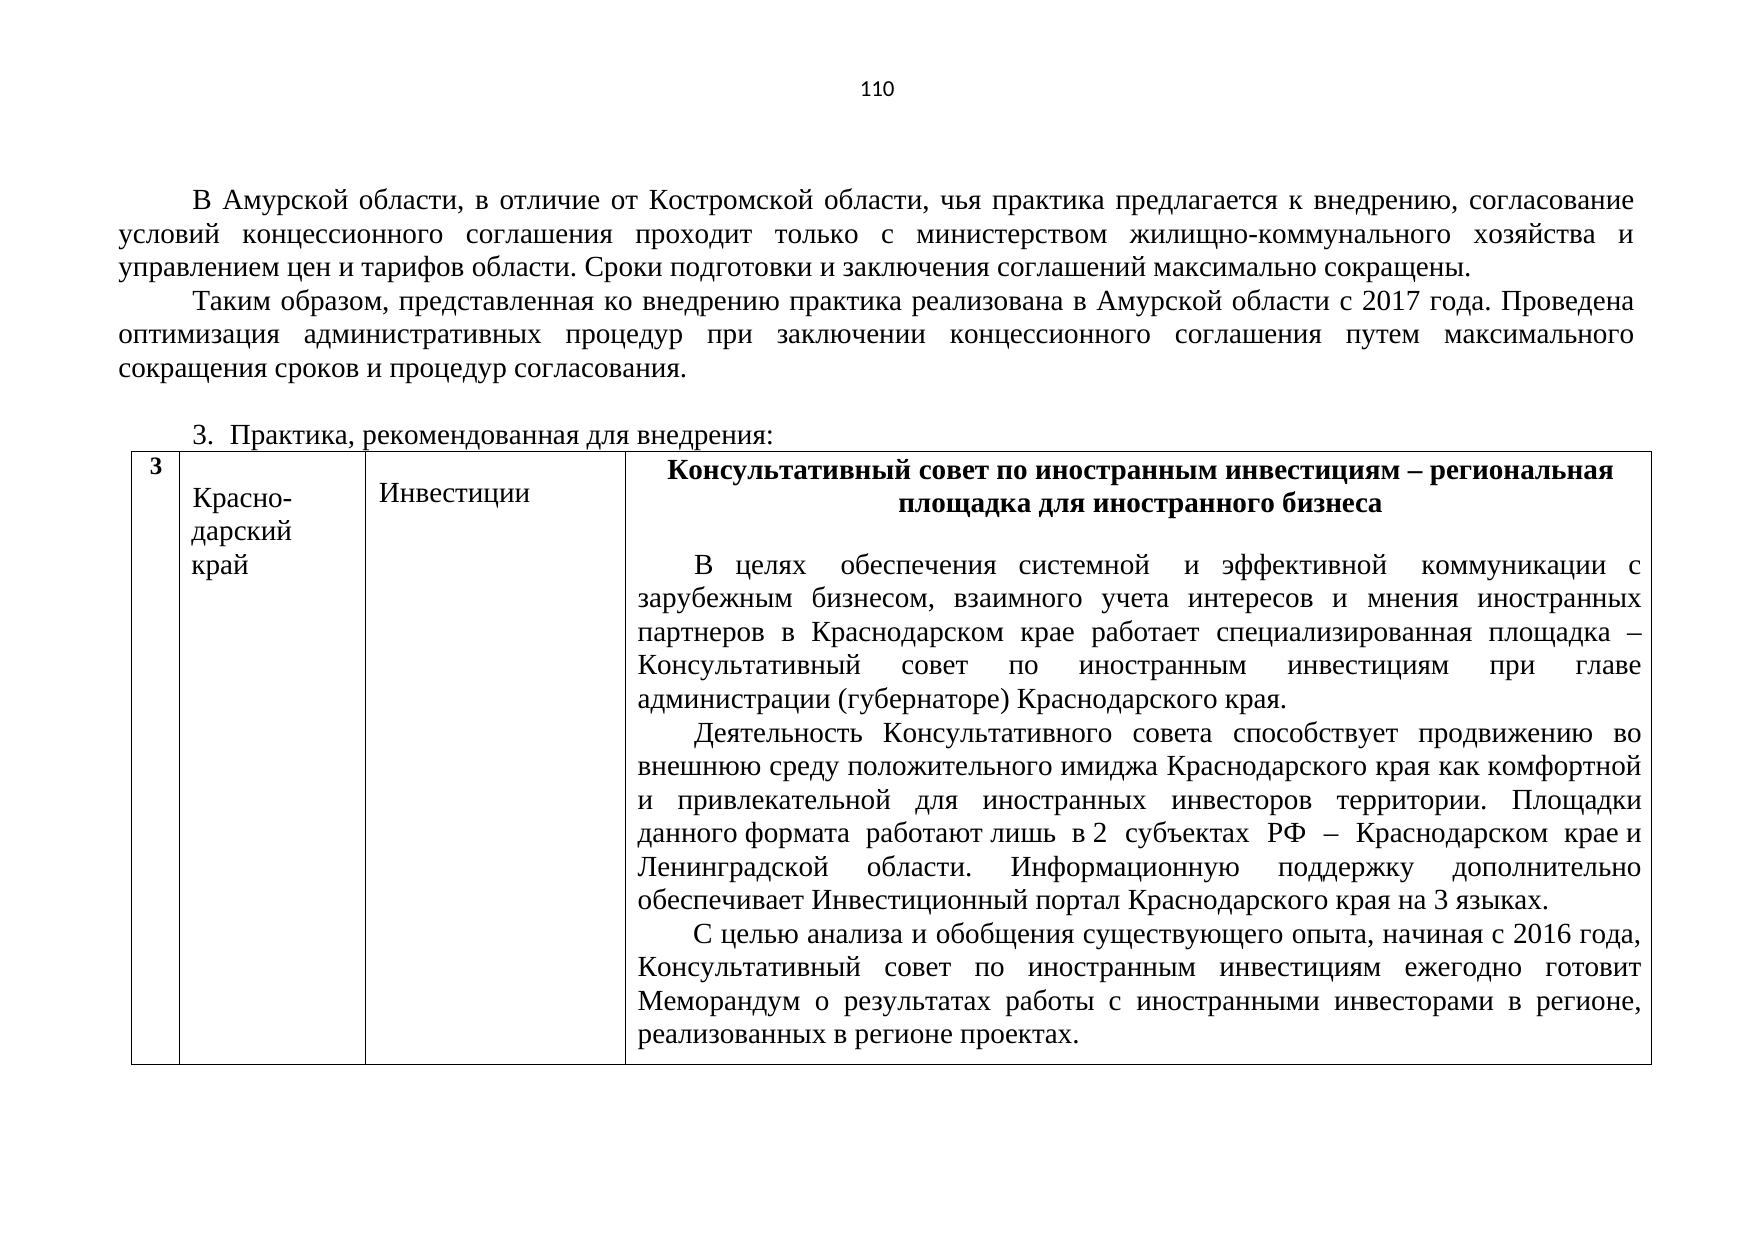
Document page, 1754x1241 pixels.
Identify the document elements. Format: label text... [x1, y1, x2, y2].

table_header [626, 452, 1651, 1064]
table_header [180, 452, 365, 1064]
list Таким образом, представленная ко внедрению практика реализована в Амурской области с 2017 года. Проведена оптимизация административных процедур при заключении концессионного соглашения путем максимального сокращения сроков и процедур согласования. [118, 283, 1636, 384]
list Практика, рекомендованная для внедрения: [192, 417, 1636, 451]
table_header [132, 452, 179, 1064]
list В Амурской области, в отличие от Костромской области, чья практика предлагается к внедрению, согласование условий концессионного соглашения проходит только с министерством жилищно-коммунального хозяйства и управлением цен и тарифов области. Сроки подготовки и заключения соглашений максимально сокращены. [118, 182, 1636, 283]
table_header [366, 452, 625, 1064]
